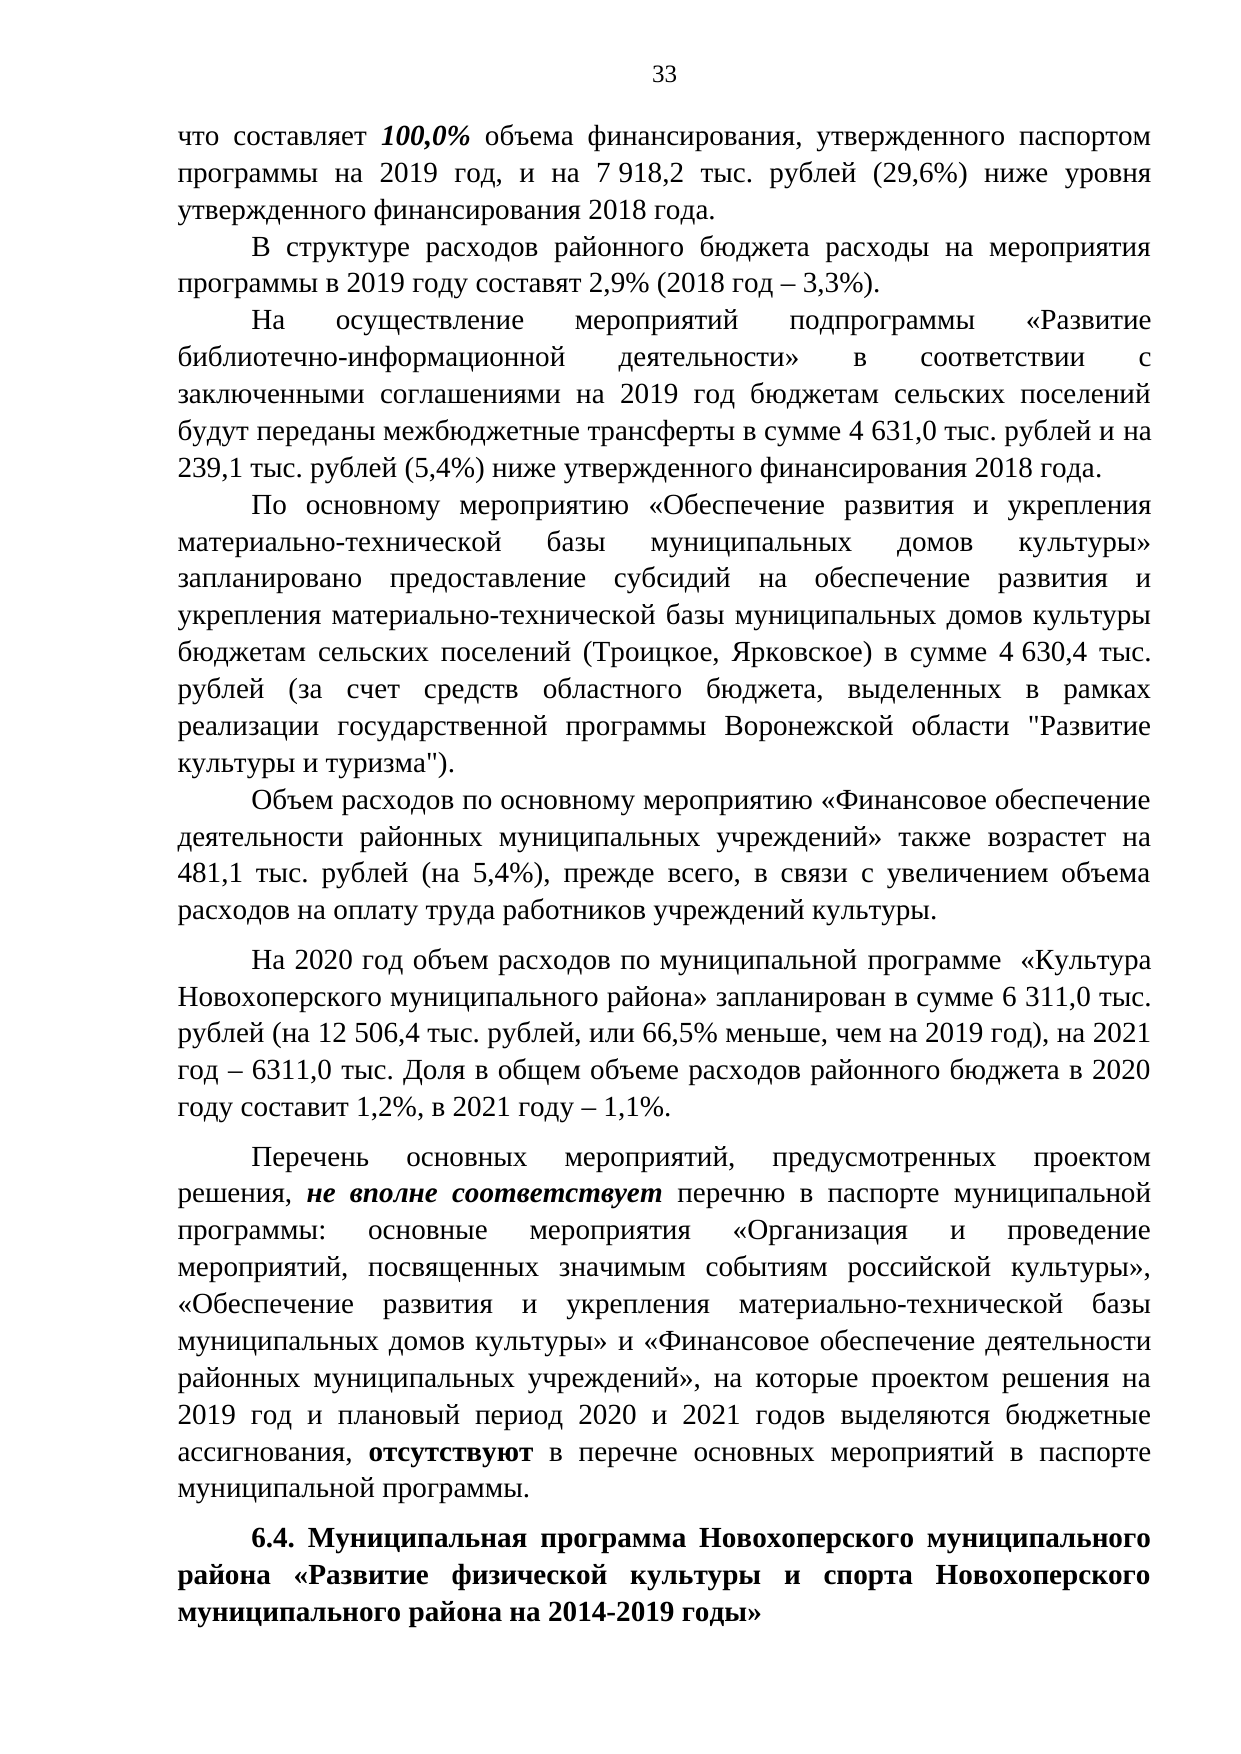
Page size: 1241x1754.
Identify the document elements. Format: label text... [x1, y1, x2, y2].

text На 2020 год объем расходов по муниципальной программе «Культура Новохоперского муниципального района» запланирован в сумме 6 311,0 тыс. рублей (на 12 506,4 тыс. рублей, или 66,5% меньше, чем на 2019 год), на 2021 год – 6311,0 тыс. Доля в общем объеме расходов районного бюджета в 2020 году составит 1,2%, в 2021 году – 1,1%. [177, 942, 1152, 1123]
text По основному мероприятию «Обеспечение развития и укрепления материально-технической базы муниципальных домов культуры» запланировано предоставление субсидий на обеспечение развития и укрепления материально-технической базы муниципальных домов культуры бюджетам сельских поселений (Троицкое, Ярковское) в сумме 4 630,4 тыс. рублей (за счет средств областного бюджета, выделенных в рамках реализации государственной программы Воронежской области "Развитие культуры и туризма"). [177, 487, 1152, 778]
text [177, 118, 1152, 225]
text На осуществление мероприятий подпрограммы «Развитие библиотечно-информационной деятельности» в соответствии с заключенными соглашениями на 2019 год бюджетам сельских поселений будут переданы межбюджетные трансферты в сумме 4 631,0 тыс. рублей и на 239,1 тыс. рублей (5,4%) ниже утвержденного финансирования 2018 года. [177, 302, 1152, 483]
text 6.4. Муниципальная программа Новохоперского муниципального района «Развитие физической культуры и спорта Новохоперского муниципального района на 2014-2019 годы» [177, 1520, 1152, 1627]
text Объем расходов по основному мероприятию «Финансовое обеспечение деятельности районных муниципальных учреждений» также возрастет на 481,1 тыс. рублей (на 5,4%), прежде всего, в связи с увеличением объема расходов на оплату труда работников учреждений культуры. [177, 782, 1152, 926]
text В структуре расходов районного бюджета расходы на мероприятия программы в 2019 году составят 2,9% (2018 год – 3,3%). [177, 229, 1152, 299]
text Перечень основных мероприятий, предусмотренных проектом решения, не вполне соответствует перечню в паспорте муниципальной программы: основные мероприятия «Организация и проведение мероприятий, посвященных значимым событиям российской культуры», «Обеспечение развития и укрепления материально-технической базы муниципальных домов культуры» и «Финансовое обеспечение деятельности районных муниципальных учреждений», на которые проектом решения на 2019 год и плановый период 2020 и 2021 годов выделяются бюджетные ассигнования, отсутствуют в перечне основных мероприятий в паспорте муниципальной программы. [177, 1139, 1152, 1504]
